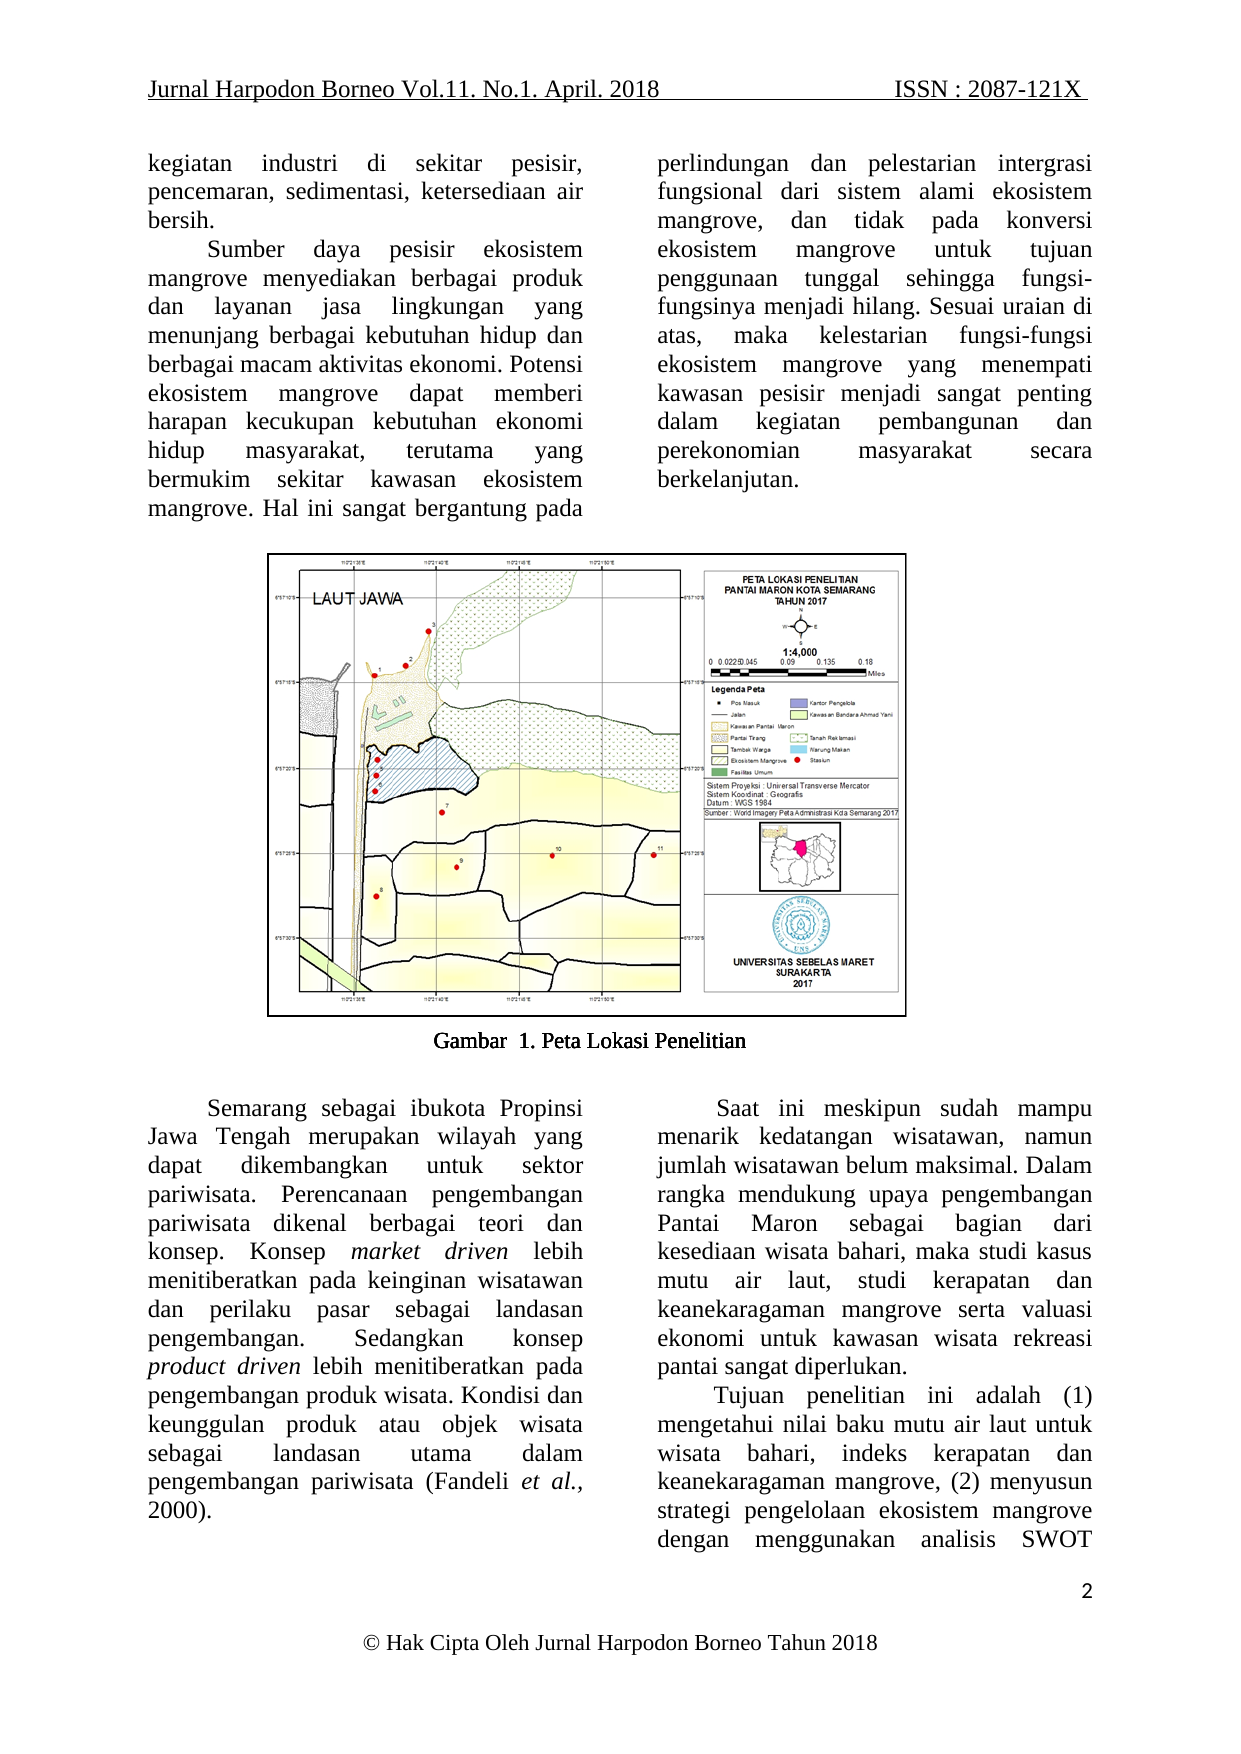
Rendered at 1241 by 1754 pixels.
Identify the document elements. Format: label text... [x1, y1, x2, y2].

text Sumber daya pesisir ekosistem mangrove menyediakan berbagai produk dan layanan jasa lingkungan yang menunjang berbagai kebutuhan hidup dan berbagai macam aktivitas ekonomi. Potensi ekosistem mangrove dapat memberi harapan kecukupan kebutuhan ekonomi hidup masyarakat, terutama yang bermukim sekitar kawasan ekosistem mangrove. Hal ini sangat bergantung pada perlindungan dan pelestarian intergrasi fungsional dari sistem alami ekosistem mangrove, dan tidak pada konversi ekosistem mangrove untuk tujuan penggunaan tunggal sehingga fungsi-fungsinya menjadi hilang. Sesuai uraian di atas, maka kelestarian fungsi-fungsi ekosistem mangrove yang menempati kawasan pesisir menjadi sangat penting dalam kegiatan pembangunan dan perekonomian masyarakat secara berkelanjutan. [657, 148, 1092, 493]
picture [264, 549, 907, 1046]
text Semarang sebagai ibukota Propinsi Jawa Tengah merupakan wilayah yang dapat dikembangkan untuk sektor pariwisata. Perencanaan pengembangan pariwisata dikenal berbagai teori dan konsep. Konsep market driven lebih menitiberatkan pada keinginan wisatawan dan perilaku pasar sebagai landasan pengembangan. Sedangkan konsep product driven lebih menitiberatkan pada pengembangan produk wisata. Kondisi dan keunggulan produk atau objek wisata sebagai landasan utama dalam pengembangan pariwisata (Fandeli et al., 2000). [148, 1093, 583, 1524]
text Sumber daya pesisir ekosistem mangrove menyediakan berbagai produk dan layanan jasa lingkungan yang menunjang berbagai kebutuhan hidup dan berbagai macam aktivitas ekonomi. Potensi ekosistem mangrove dapat memberi harapan kecukupan kebutuhan ekonomi hidup masyarakat, terutama yang bermukim sekitar kawasan ekosistem mangrove. Hal ini sangat bergantung pada perlindungan dan pelestarian intergrasi fungsional dari sistem alami ekosistem mangrove, dan tidak pada konversi ekosistem mangrove untuk tujuan penggunaan tunggal sehingga fungsi-fungsinya menjadi hilang. Sesuai uraian di atas, maka kelestarian fungsi-fungsi ekosistem mangrove yang menempati kawasan pesisir menjadi sangat penting dalam kegiatan pembangunan dan perekonomian masyarakat secara berkelanjutan. [148, 234, 583, 521]
text Saat ini meskipun sudah mampu menarik kedatangan wisatawan, namun jumlah wisatawan belum maksimal. Dalam rangka mendukung upaya pengembangan Pantai Maron sebagai bagian dari kesediaan wisata bahari, maka studi kasus mutu air laut, studi kerapatan dan keanekaragaman mangrove serta valuasi ekonomi untuk kawasan wisata rekreasi pantai sangat diperlukan. [657, 1093, 1092, 1380]
